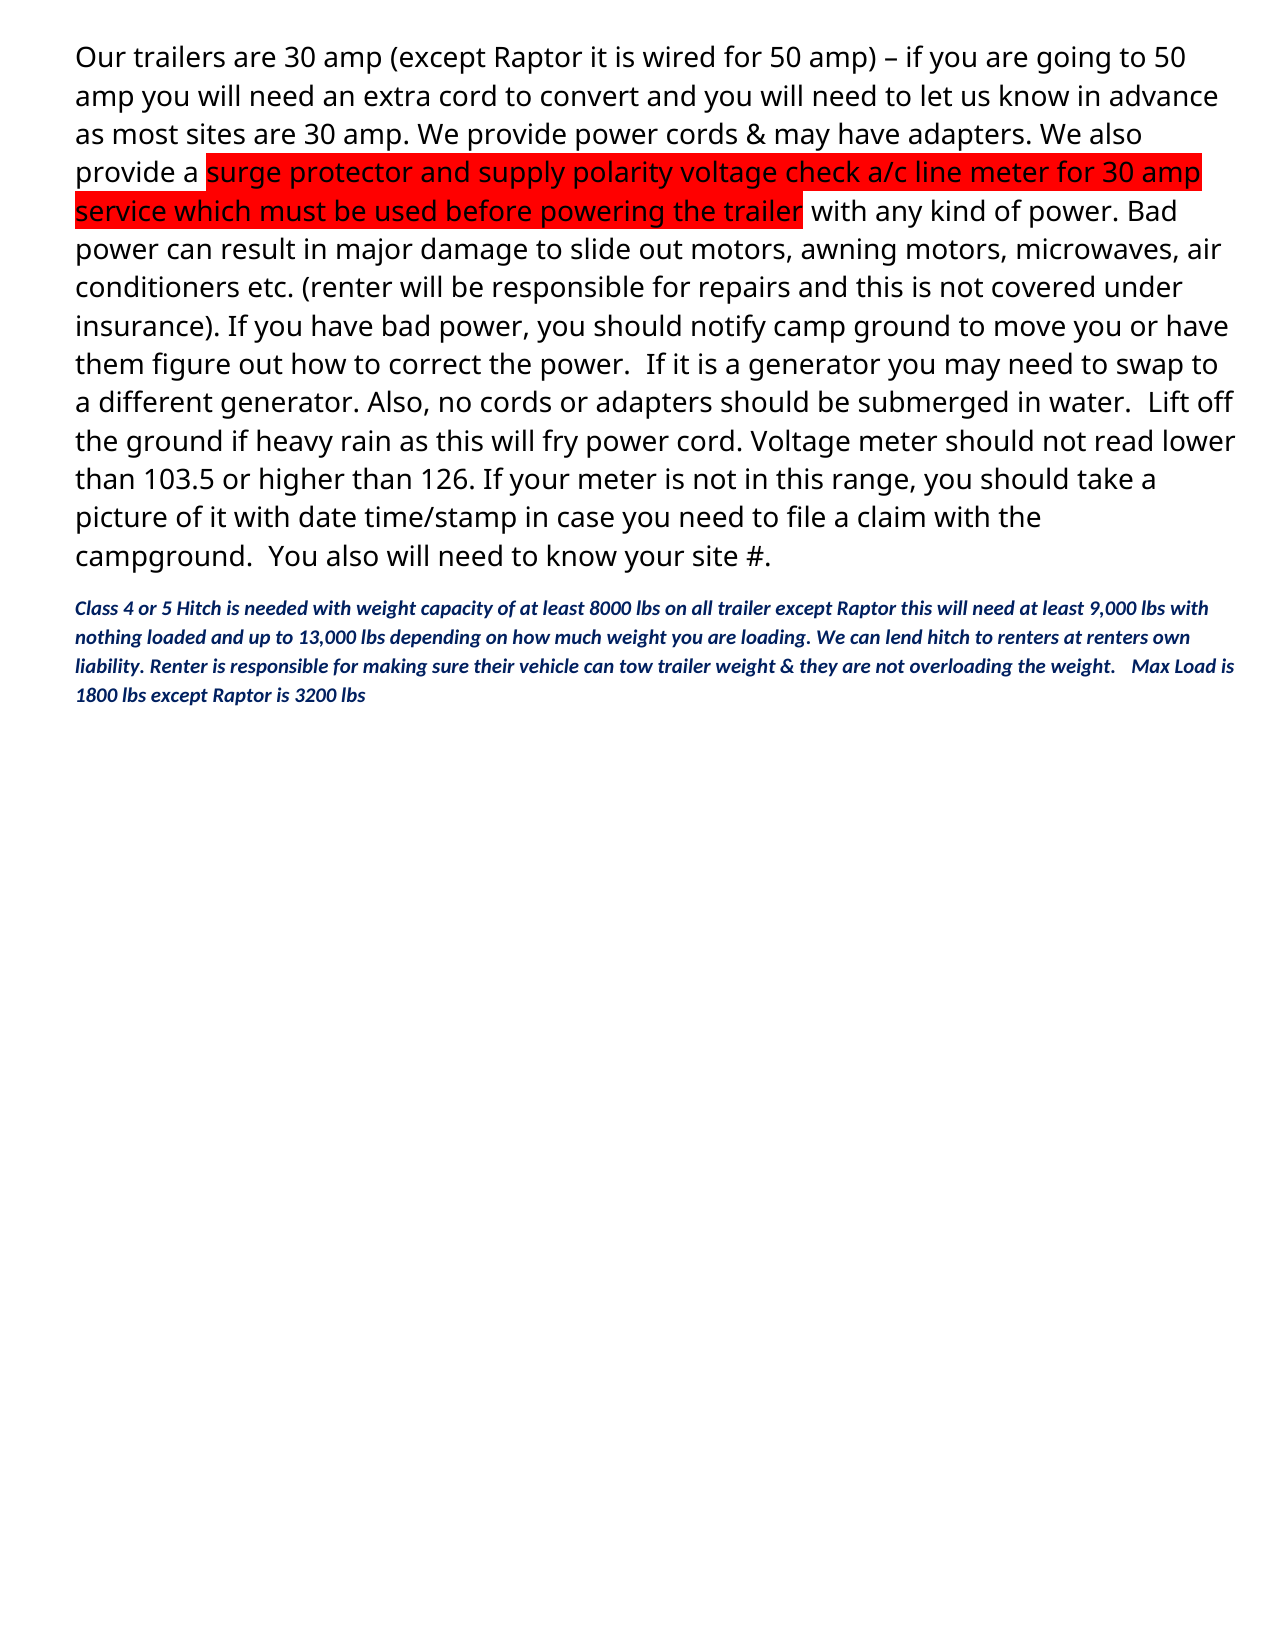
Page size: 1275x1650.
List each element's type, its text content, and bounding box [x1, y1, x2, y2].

text Class 4 or 5 Hitch is needed with weight capacity of at least 8000 lbs on all trailer except Raptor this will need at least 9,000 lbs with nothing loaded and up to 13,000 lbs depending on how much weight you are loading. We can lend hitch to renters at renters own liability. Renter is responsible for making sure their vehicle can tow trailer weight & they are not overloading the weight. Max Load is 1800 lbs except Raptor is 3200 lbs [75, 595, 1237, 708]
text Our trailers are 30 amp (except Raptor it is wired for 50 amp) – if you are going to 50 amp you will need an extra cord to convert and you will need to let us know in advance as most sites are 30 amp. We provide power cords & may have adapters. We also provide a surge protector and supply polarity voltage check a/c line meter for 30 amp service which must be used before powering the trailer with any kind of power. Bad power can result in major damage to slide out motors, awning motors, microwaves, air conditioners etc. (renter will be responsible for repairs and this is not covered under insurance). If you have bad power, you should notify camp ground to move you or have them figure out how to correct the power. If it is a generator you may need to swap to a different generator. Also, no cords or adapters should be submerged in water. Lift off the ground if heavy rain as this will fry power cord. Voltage meter should not read lower than 103.5 or higher than 126. If your meter is not in this range, you should take a picture of it with date time/stamp in case you need to file a claim with the campground. You also will need to know your site #. [75, 37, 1237, 574]
